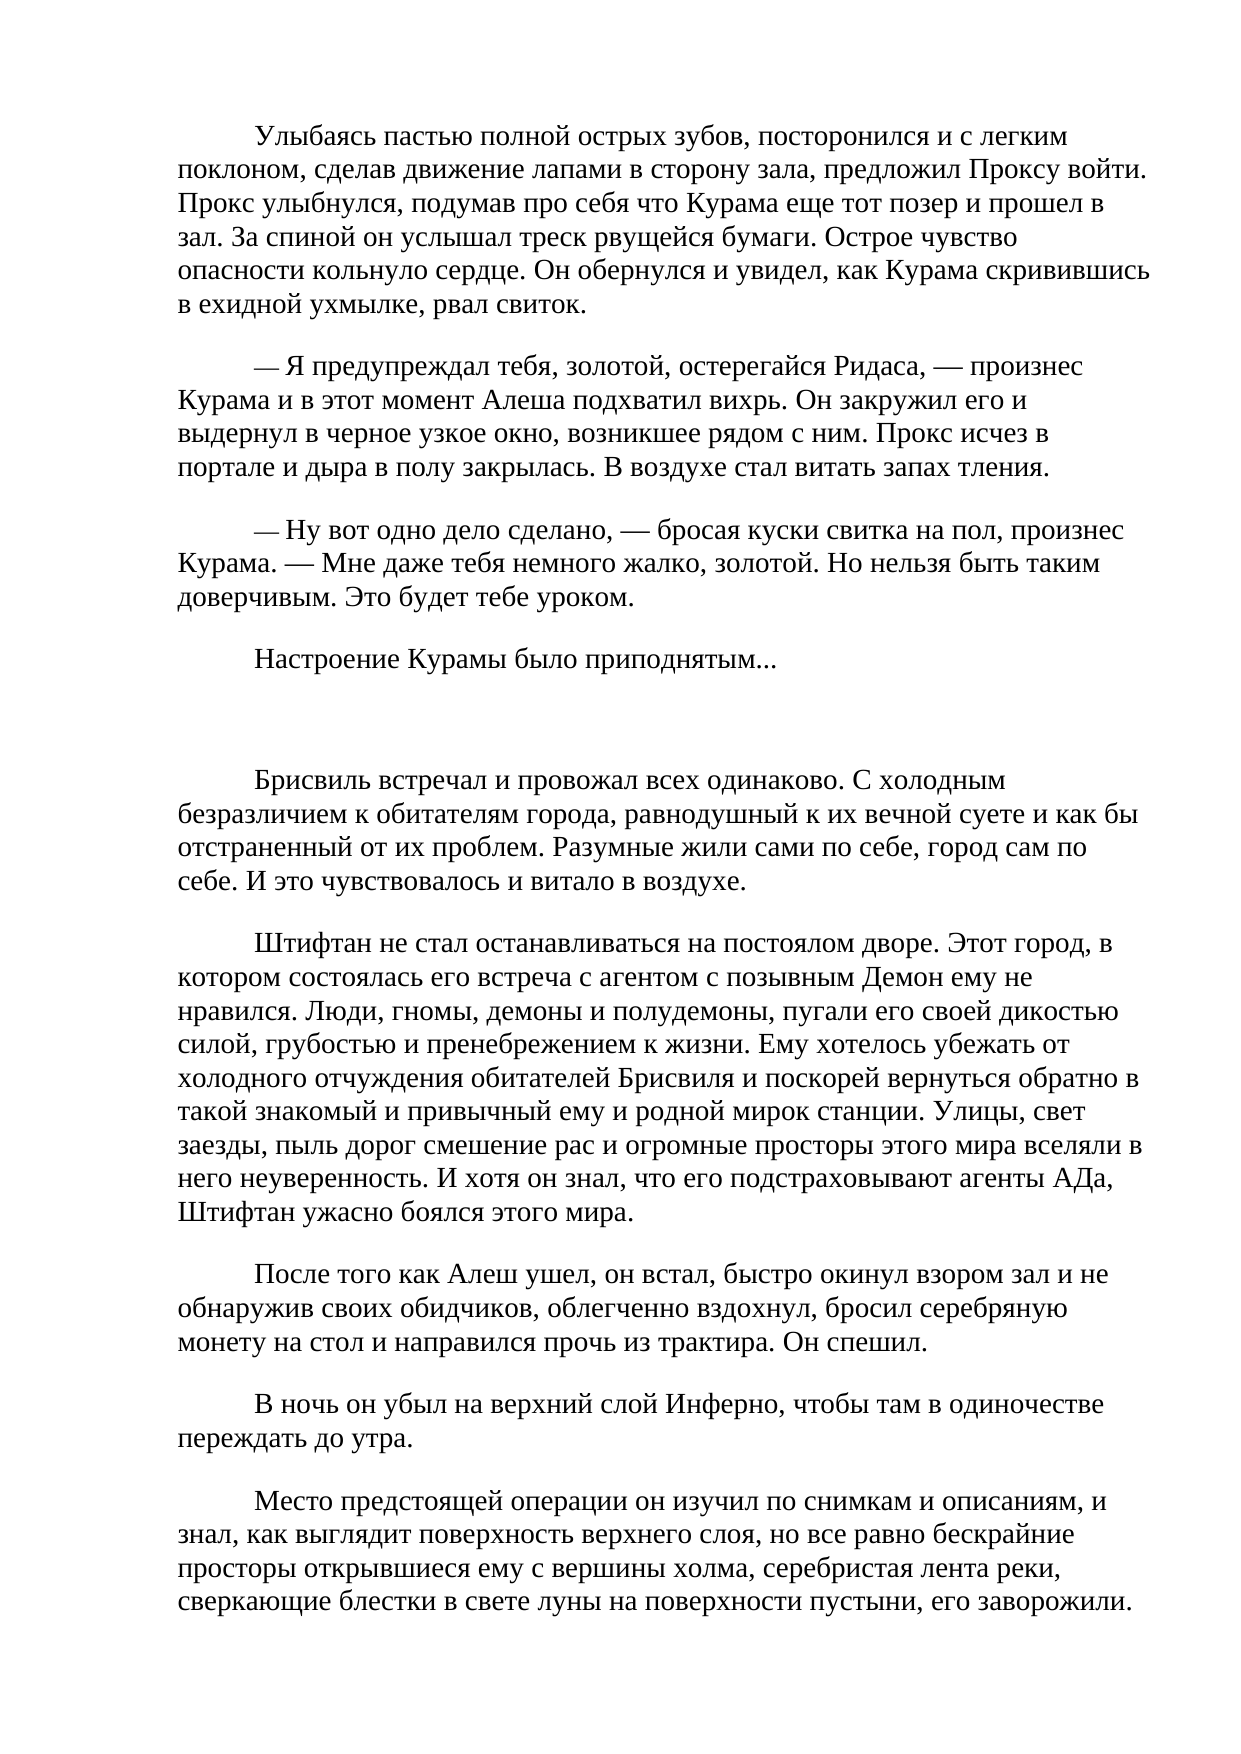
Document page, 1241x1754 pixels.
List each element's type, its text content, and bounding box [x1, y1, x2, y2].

text — Я предупреждал тебя, золотой, остерегайся Ридаса, — произнес Курама и в этот момент Алеша подхватил вихрь. Он закружил его и выдернул в черное узкое окно, возникшее рядом с ним. Прокс исчез в портале и дыра в полу закрылась. В воздухе стал витать запах тления. [177, 348, 1152, 483]
text — Ну вот одно дело сделано, — бросая куски свитка на пол, произнес Курама. — Мне даже тебя немного жалко, золотой. Но нельзя быть таким доверчивым. Это будет тебе уроком. [177, 512, 1152, 612]
text В ночь он убыл на верхний слой Инферно, чтобы там в одиночестве переждать до утра. [177, 1386, 1152, 1453]
text Улыбаясь пастью полной острых зубов, посторонился и с легким поклоном, сделав движение лапами в сторону зала, предложил Проксу войти. Прокс улыбнулся, подумав про себя что Курама еще тот позер и прошел в зал. За спиной он услышал треск рвущейся бумаги. Острое чувство опасности кольнуло сердце. Он обернулся и увидел, как Курама скривившись в ехидной ухмылке, рвал свиток. [177, 118, 1152, 319]
text После того как Алеш ушел, он встал, быстро окинул взором зал и не обнаружив своих обидчиков, облегченно вздохнул, бросил серебряную монету на стол и направился прочь из трактира. Он спешил. [177, 1257, 1152, 1357]
text Штифтан не стал останавливаться на постоялом дворе. Этот город, в котором состоялась его встреча с агентом с позывным Демон ему не нравился. Люди, гномы, демоны и полудемоны, пугали его своей дикостью силой, грубостью и пренебрежением к жизни. Ему хотелось убежать от холодного отчуждения обитателей Брисвиля и поскорей вернуться обратно в такой знакомый и привычный ему и родной мирок станции. Улицы, свет заезды, пыль дорог смешение рас и огромные просторы этого мира вселяли в него неуверенность. И хотя он знал, что его подстраховывают агенты АДа, Штифтан ужасно боялся этого мира. [177, 926, 1152, 1227]
text Настроение Курамы было приподнятым... [177, 642, 1152, 675]
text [177, 1483, 1152, 1617]
text Брисвиль встречал и провожал всех одинаково. С холодным безразличием к обитателям города, равнодушный к их вечной суете и как бы отстраненный от их проблем. Разумные жили сами по себе, город сам по себе. И это чувствовалось и витало в воздухе. [177, 762, 1152, 896]
